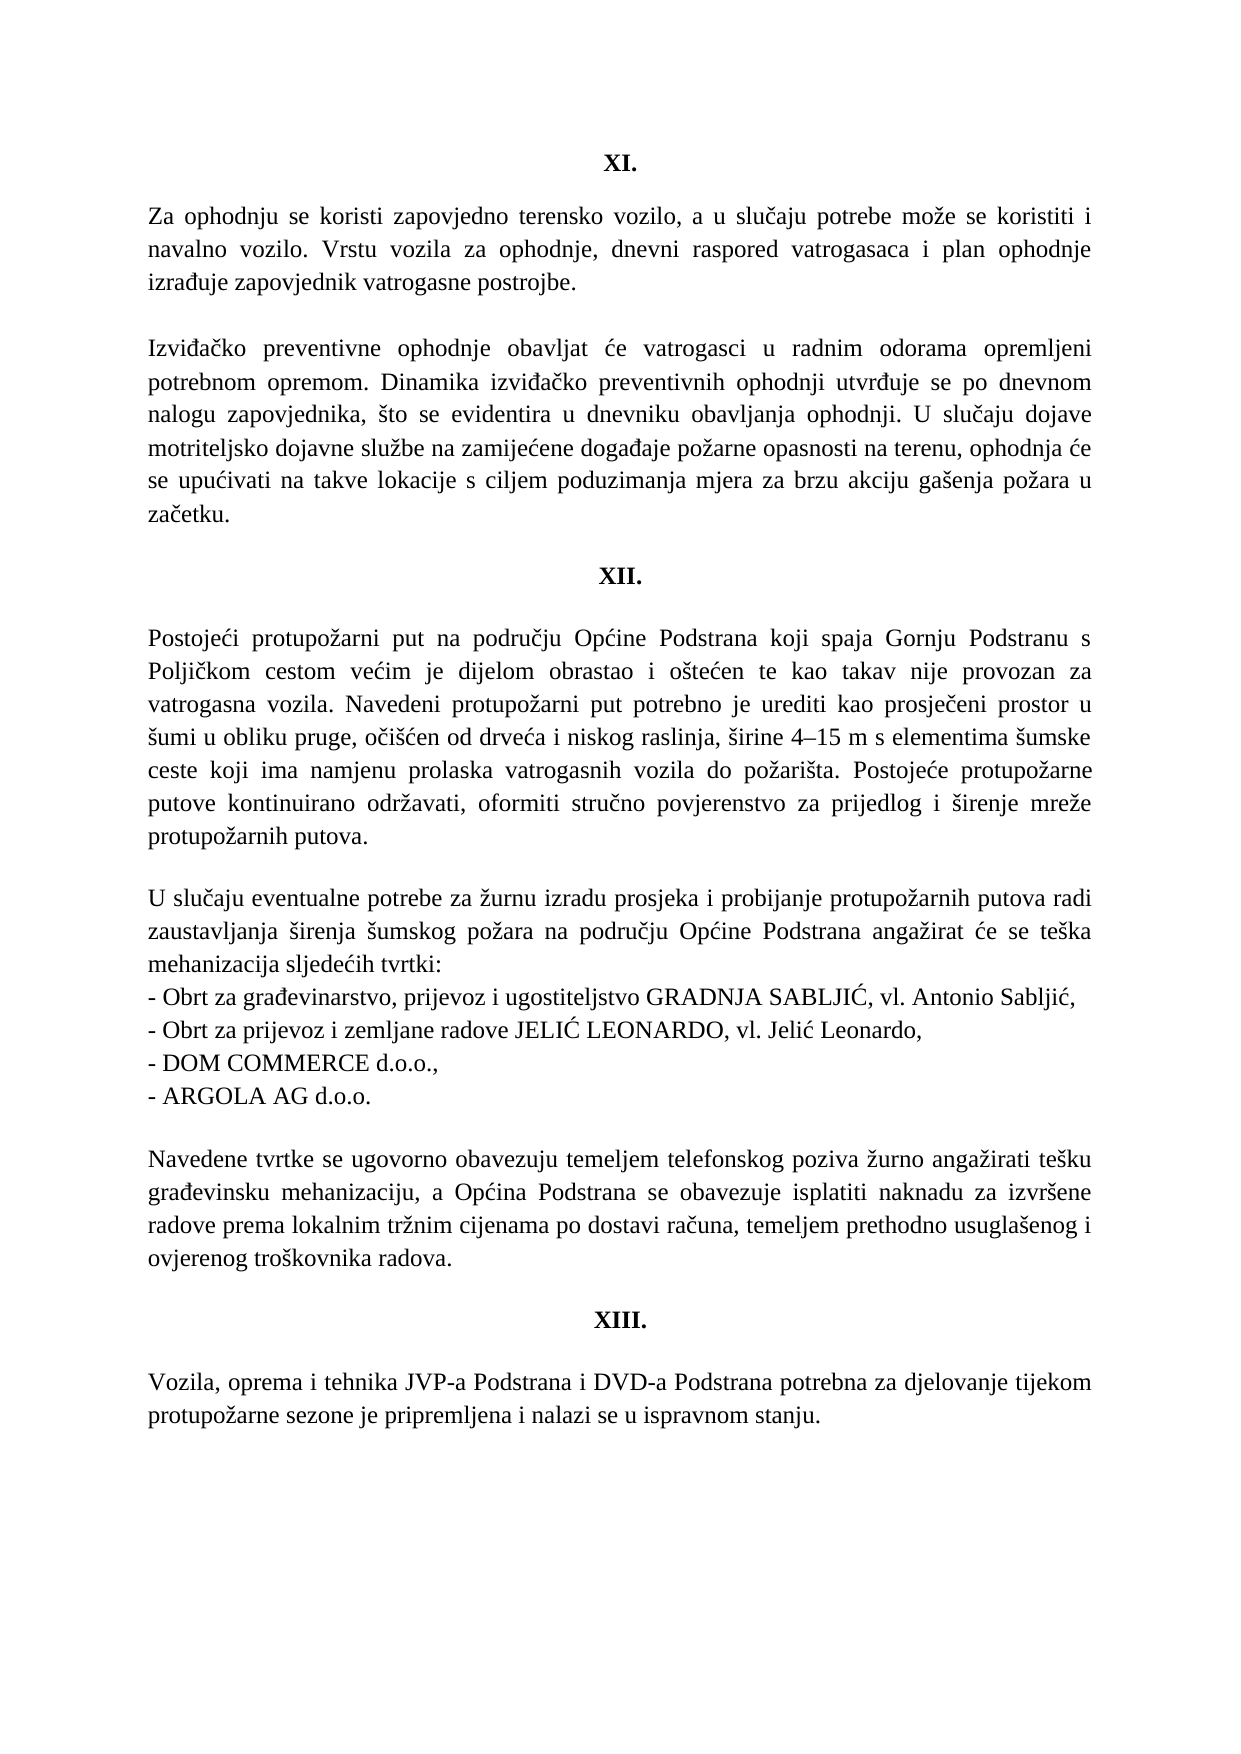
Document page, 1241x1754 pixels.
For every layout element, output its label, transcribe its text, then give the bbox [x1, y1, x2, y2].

text - DOM COMMERCE d.o.o., [148, 1048, 1093, 1077]
text U slučaju eventualne potrebe za žurnu izradu prosjeka i probijanje protupožarnih putova radi zaustavljanja širenja šumskog požara na području Općine Podstrana angažirat će se teška mehanizacija sljedećih tvrtki: [148, 883, 1093, 978]
text - Obrt za prijevoz i zemljane radove JELIĆ LEONARDO, vl. Jelić Leonardo, [148, 1015, 1093, 1044]
text Za ophodnju se koristi zapovjedno terensko vozilo, a u slučaju potrebe može se koristiti i navalno vozilo. Vrstu vozila za ophodnje, dnevni raspored vatrogasaca i plan ophodnje izrađuje zapovjednik vatrogasne postrojbe. [148, 201, 1093, 296]
text - ARGOLA AG d.o.o. [148, 1081, 1093, 1110]
text Navedene tvrtke se ugovorno obavezuju temeljem telefonskog poziva žurno angažirati tešku građevinsku mehanizaciju, a Općina Podstrana se obavezuje isplatiti naknadu za izvršene radove prema lokalnim tržnim cijenama po dostavi računa, temeljem prethodno usuglašenog i ovjerenog troškovnika radova. [148, 1144, 1093, 1271]
text Izviđačko preventivne ophodnje obavljat će vatrogasci u radnim odorama opremljeni potrebnom opremom. Dinamika izviđačko preventivnih ophodnji utvrđuje se po dnevnom nalogu zapovjednika, što se evidentira u dnevniku obavljanja ophodnji. U slučaju dojave motriteljsko dojavne službe na zamijećene događaje požarne opasnosti na terenu, ophodnja će se upućivati na takve lokacije s ciljem poduzimanja mjera za brzu akciju gašenja požara u začetku. [148, 333, 1093, 527]
text Vozila, oprema i tehnika JVP-a Podstrana i DVD-a Podstrana potrebna za djelovanje tijekom protupožarne sezone je pripremljena i nalazi se u ispravnom stanju. [148, 1367, 1093, 1429]
text - Obrt za građevinarstvo, prijevoz i ugostiteljstvo GRADNJA SABLJIĆ, vl. Antonio Sabljić, [148, 982, 1093, 1011]
text XI. [148, 148, 1093, 176]
text XIII. [148, 1305, 1093, 1334]
text XII. [148, 561, 1093, 589]
text Postojeći protupožarni put na području Općine Podstrana koji spaja Gornju Podstranu s Poljičkom cestom većim je dijelom obrastao i oštećen te kao takav nije provozan za vatrogasna vozila. Navedeni protupožarni put potrebno je urediti kao prosječeni prostor u šumi u obliku pruge, očišćen od drveća i niskog raslinja, širine 4–15 m s elementima šumske ceste koji ima namjenu prolaska vatrogasnih vozila do požarišta. Postojeće protupožarne putove kontinuirano održavati, oformiti stručno povjerenstvo za prijedlog i širenje mreže protupožarnih putova. [148, 623, 1093, 850]
